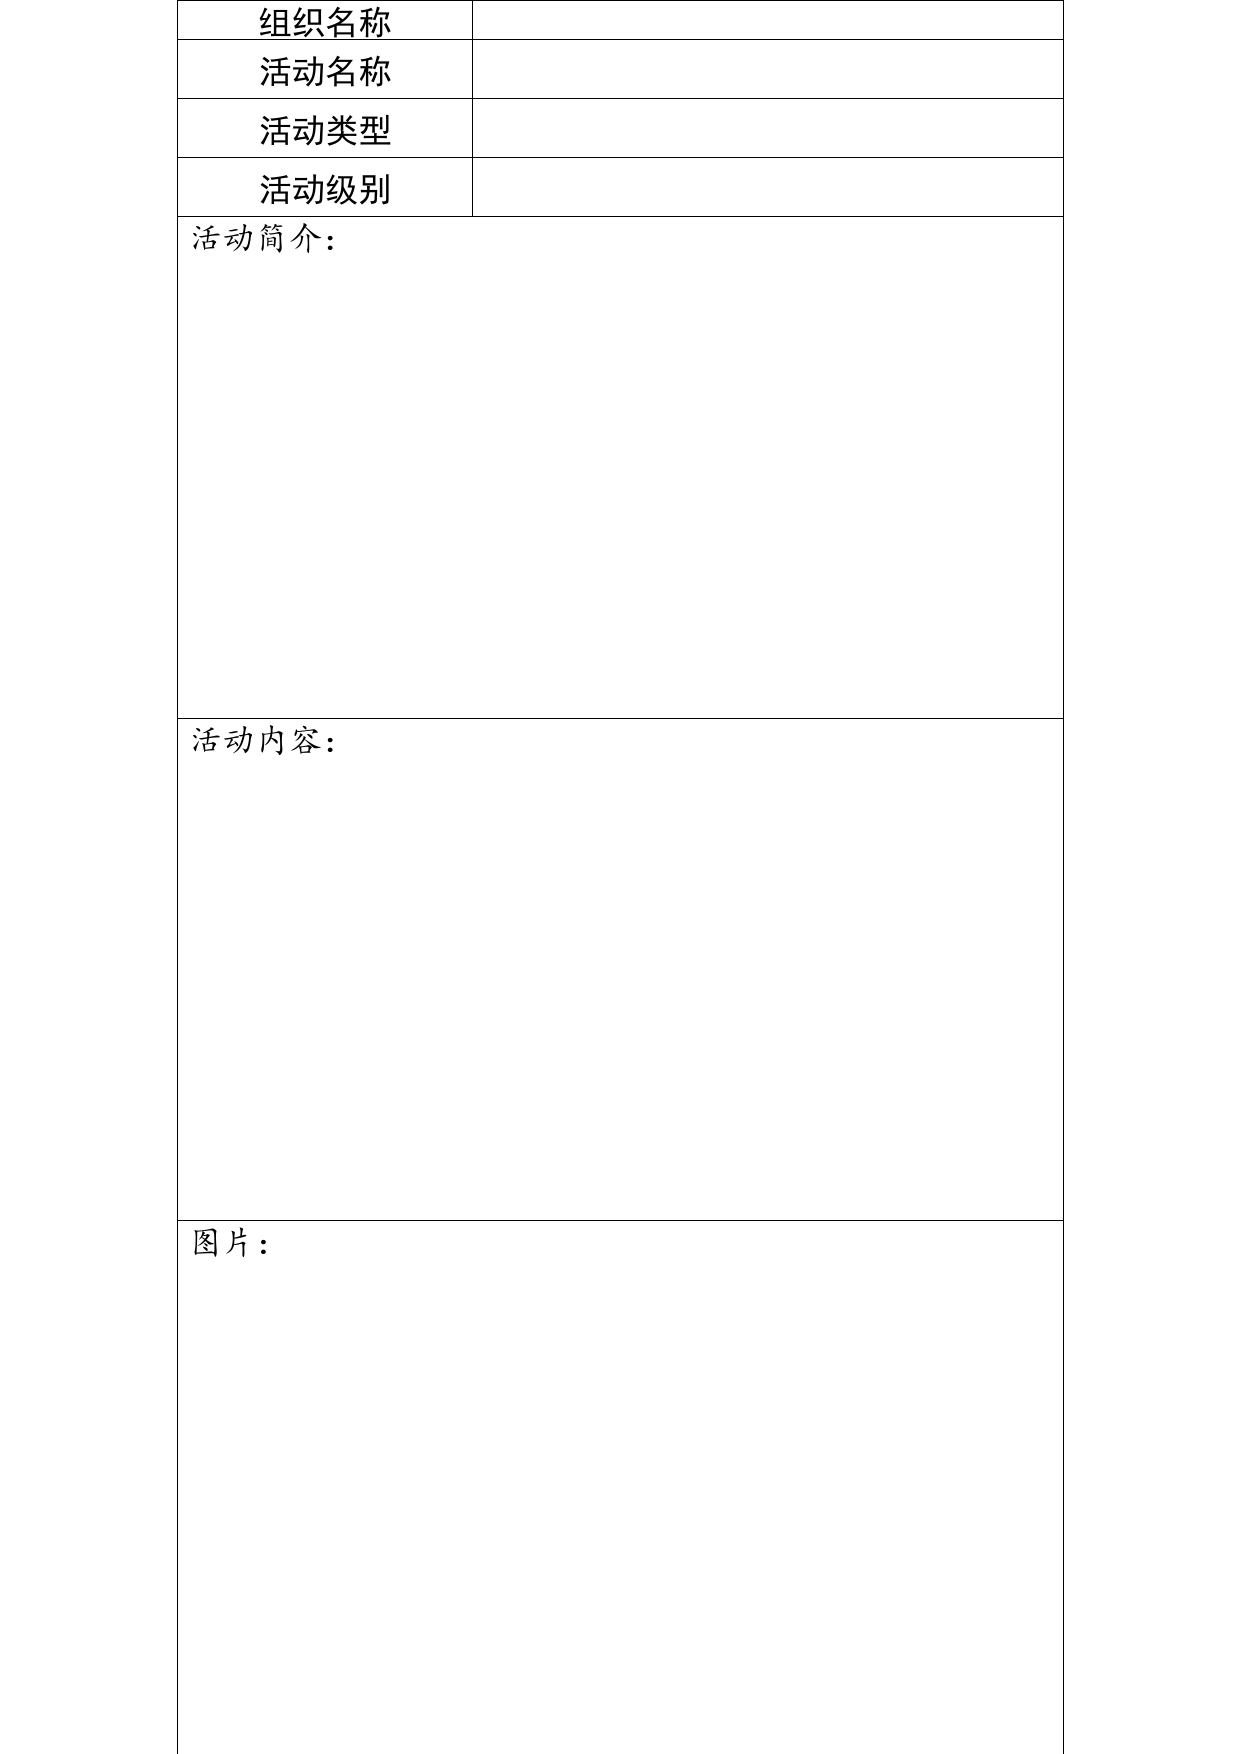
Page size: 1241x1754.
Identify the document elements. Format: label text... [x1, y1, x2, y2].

table_cell 活动内容： [178, 719, 1063, 1220]
table_cell 活动名称 [178, 40, 472, 98]
table_cell 活动级别 [178, 158, 472, 216]
table_cell [473, 158, 1063, 216]
table_cell 活动类型 [178, 99, 472, 157]
table_header [473, 1, 1063, 39]
table_cell 图片： [178, 1221, 1063, 1754]
table_cell [473, 99, 1063, 157]
table_cell [473, 40, 1063, 98]
table_cell 活动简介： [178, 217, 1063, 718]
table_header 组织名称 [178, 1, 472, 39]
